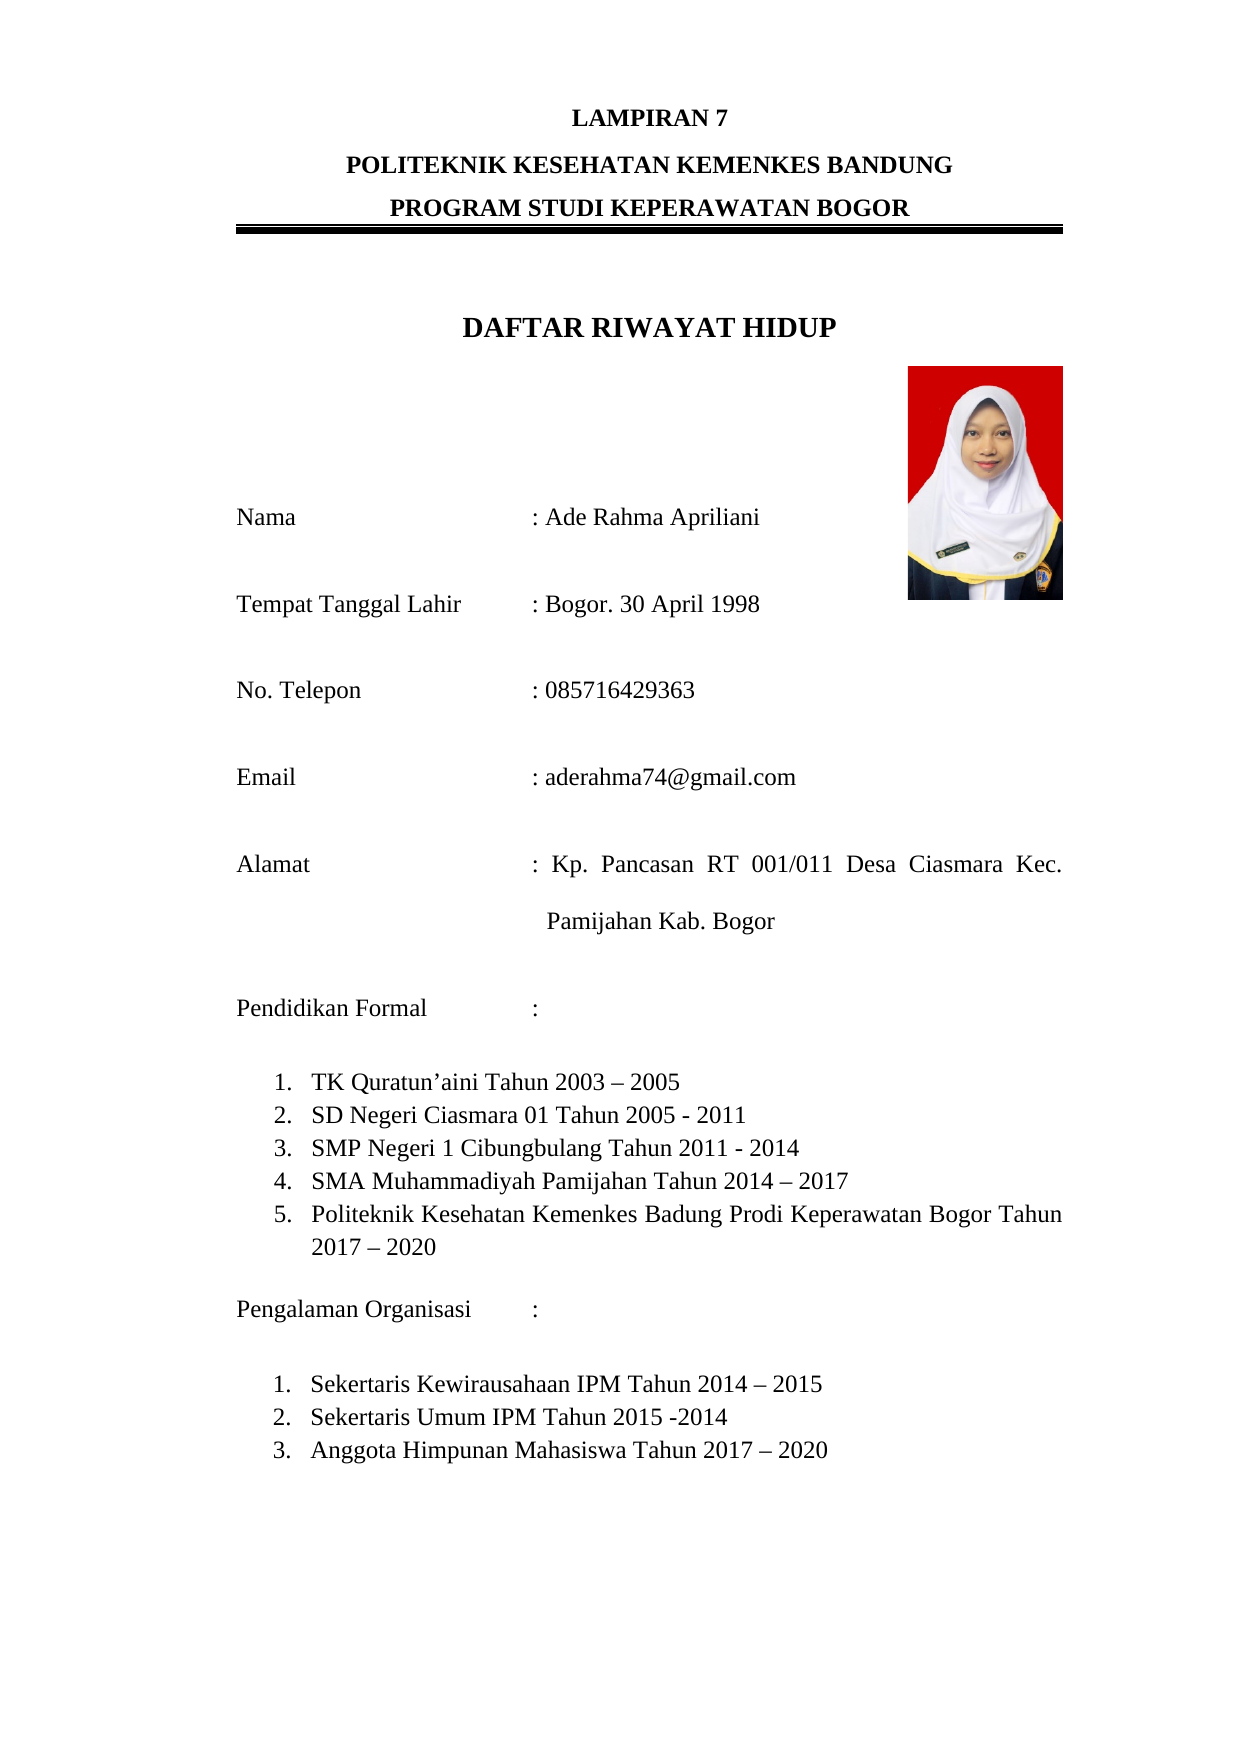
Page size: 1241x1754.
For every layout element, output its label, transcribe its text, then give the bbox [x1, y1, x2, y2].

list TK Quratun’aini Tahun 2003 – 2005 [274, 1067, 1063, 1096]
text DAFTAR RIWAYAT HIDUP [236, 310, 1063, 343]
text Alamat : Kp. Pancasan RT 001/011 Desa Ciasmara Kec. Pamijahan Kab. Bogor [236, 849, 1063, 935]
picture [907, 366, 1063, 600]
text Tempat Tanggal Lahir : Bogor. 30 April 1998 [236, 589, 1063, 618]
list Sekertaris Umum IPM Tahun 2015 -2014 [273, 1402, 1063, 1431]
list SMP Negeri 1 Cibungbulang Tahun 2011 - 2014 [274, 1133, 1063, 1162]
list SD Negeri Ciasmara 01 Tahun 2005 - 2011 [274, 1100, 1063, 1129]
text Nama : Ade Rahma Apriliani [236, 502, 907, 531]
list SMA Muhammadiyah Pamijahan Tahun 2014 – 2017 [274, 1166, 1063, 1195]
list Politeknik Kesehatan Kemenkes Badung Prodi Keperawatan Bogor Tahun 2017 – 2020 [274, 1199, 1063, 1261]
text Pengalaman Organisasi : [236, 1294, 1063, 1323]
text Email : aderahma74@gmail.com [236, 762, 1063, 791]
text No. Telepon : 085716429363 [236, 676, 1063, 704]
list Sekertaris Kewirausahaan IPM Tahun 2014 – 2015 [273, 1369, 1063, 1397]
list Anggota Himpunan Mahasiswa Tahun 2017 – 2020 [273, 1435, 1063, 1463]
text Pendidikan Formal : [236, 993, 1063, 1022]
